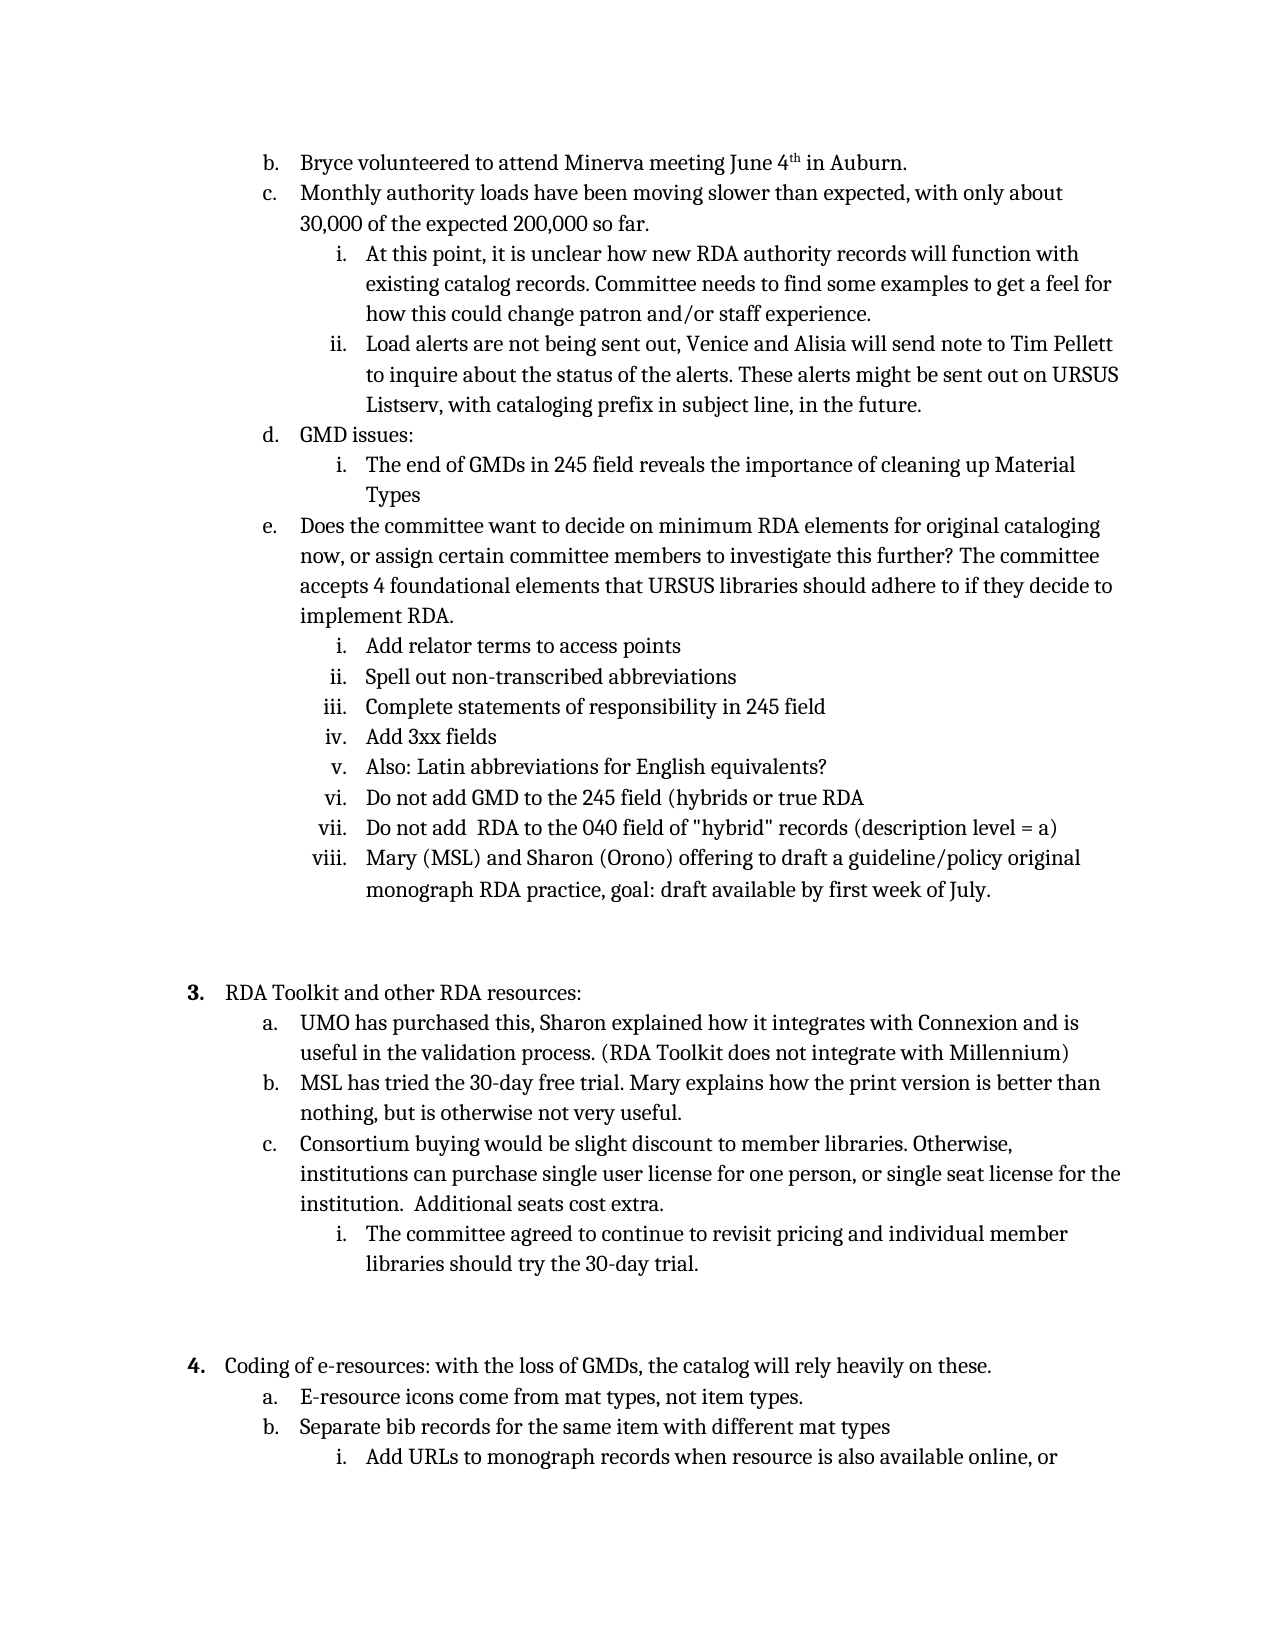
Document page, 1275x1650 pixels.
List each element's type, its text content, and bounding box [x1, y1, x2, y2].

list Load alerts are not being sent out, Venice and Alisia will send note to Tim Pellett to inquire about the status of the alerts. These alerts might be sent out on URSUS Listserv, with cataloging prefix in subject line, in the future. [347, 331, 1125, 418]
list The end of GMDs in 245 field reveals the importance of cleaning up Material Types [347, 452, 1125, 509]
list Do not add RDA to the 040 field of "hybrid" records (description level = a) [347, 814, 1125, 841]
list Coding of e-resources: with the loss of GMDs, the catalog will rely heavily on these. [187, 1353, 1125, 1380]
list Mary (MSL) and Sharon (Orono) offering to draft a guideline/policy original monograph RDA practice, goal: draft available by first week of July. [347, 845, 1125, 903]
list At this point, it is unclear how new RDA authority records will function with existing catalog records. Committee needs to find some examples to get a feel for how this could change patron and/or staff experience. [347, 241, 1125, 327]
list Add 3xx fields [347, 724, 1125, 750]
list Spell out non-transcribed abbreviations [347, 663, 1125, 690]
list The committee agreed to continue to revisit pricing and individual member libraries should try the 30-day trial. [347, 1221, 1125, 1278]
list RDA Toolkit and other RDA resources: [187, 979, 1125, 1006]
list Also: Latin abbreviations for English equivalents? [347, 754, 1125, 781]
list Does the committee want to decide on minimum RDA elements for original cataloging now, or assign certain committee members to investigate this further? The committee accepts 4 foundational elements that URSUS libraries should adhere to if they decide to implement RDA. [262, 512, 1125, 629]
list Do not add GMD to the 245 field (hybrids or true RDA [347, 784, 1125, 811]
list Monthly authority loads have been moving slower than expected, with only about 30,000 of the expected 200,000 so far. [262, 180, 1125, 237]
list Complete statements of responsibility in 245 field [347, 694, 1125, 720]
list UMO has purchased this, Sharon explained how it integrates with Connexion and is useful in the validation process. (RDA Toolkit does not integrate with Millennium) [262, 1009, 1125, 1066]
list Bryce volunteered to attend Minerva meeting June 4th in Auburn. [262, 150, 1125, 176]
list Consortium buying would be slight discount to member libraries. Otherwise, institutions can purchase single user license for one person, or single seat license for the institution. Additional seats cost extra. [262, 1130, 1125, 1217]
list Add URLs to monograph records when resource is also available online, or [347, 1444, 1125, 1470]
list GMD issues: [262, 422, 1125, 448]
list Separate bib records for the same item with different mat types [262, 1414, 1125, 1440]
list MSL has tried the 30-day free trial. Mary explains how the print version is better than nothing, but is otherwise not very useful. [262, 1070, 1125, 1127]
list E-resource icons come from mat types, not item types. [262, 1383, 1125, 1410]
list Add relator terms to access points [347, 633, 1125, 660]
